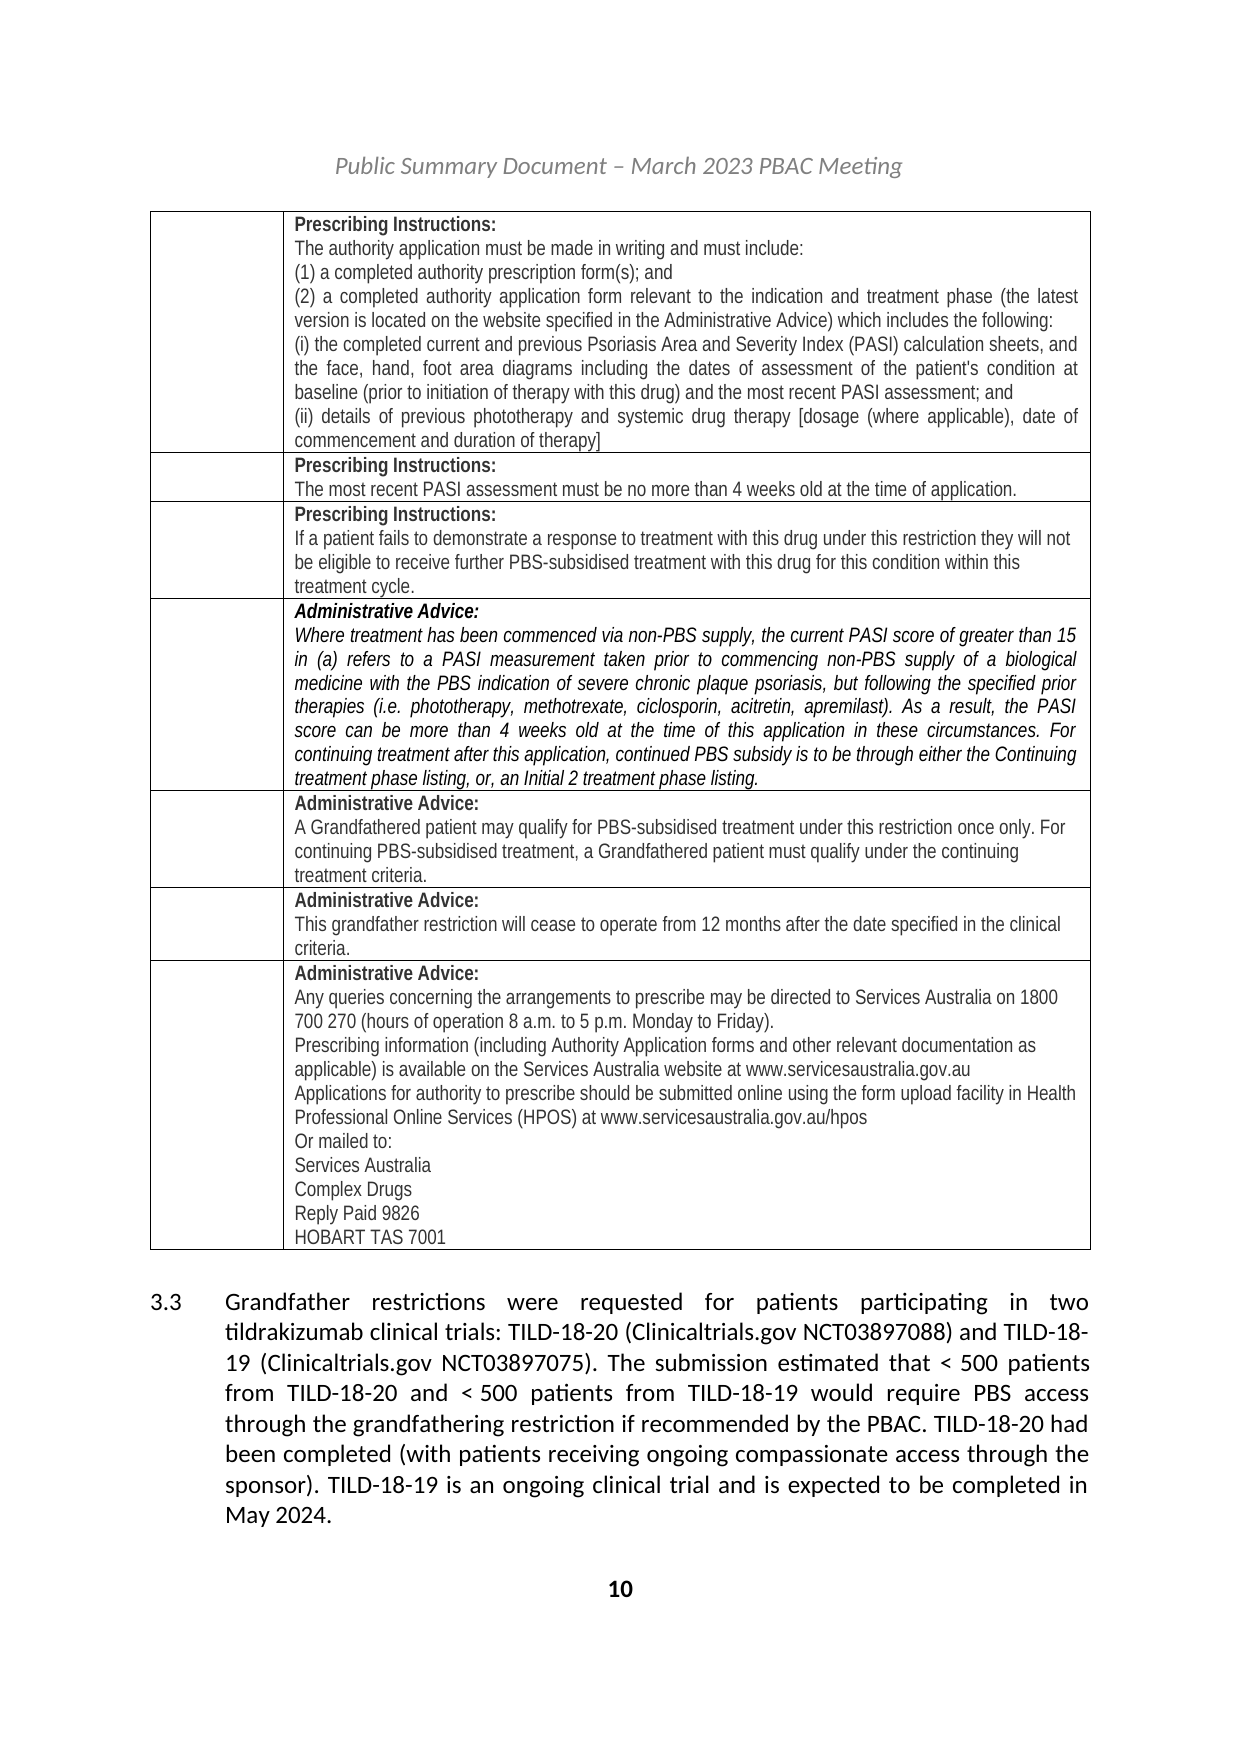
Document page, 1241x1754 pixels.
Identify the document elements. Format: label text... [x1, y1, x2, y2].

table_cell Administrative Advice: Where treatment has been commenced via non-PBS supply, the current PASI score of greater than 15 in (a) refers to a PASI measurement taken prior to commencing non-PBS supply of a biological medicine with the PBS indication of severe chronic plaque psoriasis, but following the specified prior therapies (i.e. phototherapy, methotrexate, ciclosporin, acitretin, apremilast). As a result, the PASI score can be more than 4 weeks old at the time of this application in these circumstances. For continuing treatment after this application, continued PBS subsidy is to be through either the Continuing treatment phase listing, or, an Initial 2 treatment phase listing. [284, 599, 1090, 790]
table_cell [151, 212, 283, 452]
table_cell Administrative Advice: A Grandfathered patient may qualify for PBS-subsidised treatment under this restriction once only. For continuing PBS-subsidised treatment, a Grandfathered patient must qualify under the continuing treatment criteria. [284, 791, 1090, 887]
table_cell Administrative Advice: Any queries concerning the arrangements to prescribe may be directed to Services Australia on 1800 700 270 (hours of operation 8 a.m. to 5 p.m. Monday to Friday). Prescribing information (including Authority Application forms and other relevant documentation as applicable) is available on the Services Australia website at www.servicesaustralia.gov.au Applications for authority to prescribe should be submitted online using the form upload facility in Health Professional Online Services (HPOS) at www.servicesaustralia.gov.au/hpos Or mailed to: Services Australia Complex Drugs Reply Paid 9826 HOBART TAS 7001 [284, 961, 1090, 1248]
table_cell [151, 888, 283, 960]
text Grandfather restrictions were requested for patients participating in two tildrakizumab clinical trials: TILD-18-20 (Clinicaltrials.gov NCT03897088) and TILD-18-19 (Clinicaltrials.gov NCT03897075). The submission estimated that < 500 patients from TILD-18-20 and < 500 patients from TILD-18-19 would require PBS access through the grandfathering restriction if recommended by the PBAC. TILD-18-20 had been completed (with patients receiving ongoing compassionate access through the sponsor). TILD-18-19 is an ongoing clinical trial and is expected to be completed in May 2024. [150, 1286, 1090, 1530]
table_cell [151, 502, 283, 597]
table_cell [151, 961, 283, 1248]
table_cell Prescribing Instructions: The authority application must be made in writing and must include: (1) a completed authority prescription form(s); and (2) a completed authority application form relevant to the indication and treatment phase (the latest version is located on the website specified in the Administrative Advice) which includes the following: (i) the completed current and previous Psoriasis Area and Severity Index (PASI) calculation sheets, and the face, hand, foot area diagrams including the dates of assessment of the patient's condition at baseline (prior to initiation of therapy with this drug) and the most recent PASI assessment; and (ii) details of previous phototherapy and systemic drug therapy [dosage (where applicable), date of commencement and duration of therapy] [284, 212, 1090, 452]
table_cell [151, 453, 283, 501]
table_cell Prescribing Instructions: If a patient fails to demonstrate a response to treatment with this drug under this restriction they will not be eligible to receive further PBS-subsidised treatment with this drug for this condition within this treatment cycle. [284, 502, 1090, 597]
table_cell Administrative Advice: This grandfather restriction will cease to operate from 12 months after the date specified in the clinical criteria. [284, 888, 1090, 960]
table_cell [151, 791, 283, 887]
table_cell Prescribing Instructions: The most recent PASI assessment must be no more than 4 weeks old at the time of application. [284, 453, 1090, 501]
table_cell [151, 599, 283, 790]
